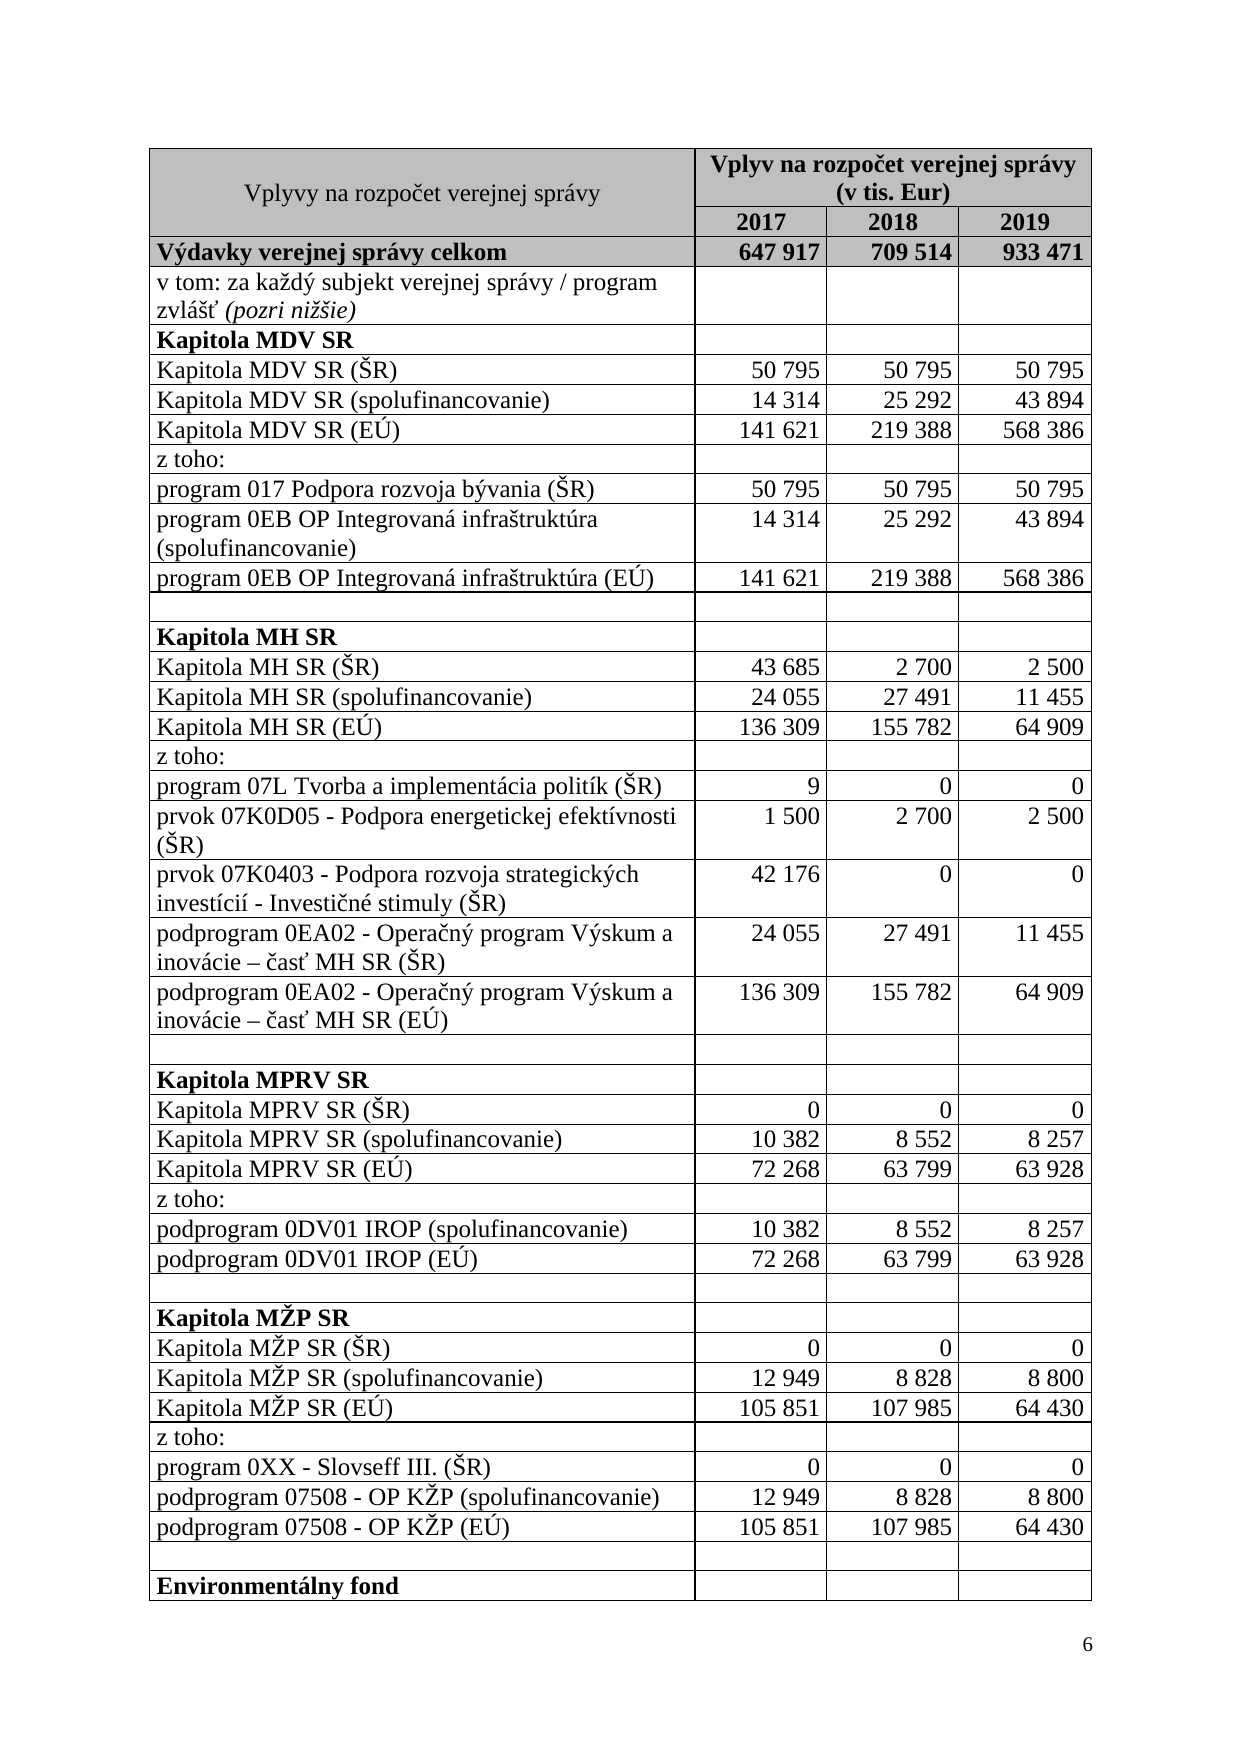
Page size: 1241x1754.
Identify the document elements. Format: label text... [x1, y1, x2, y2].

table_cell [827, 1423, 958, 1451]
table_cell Environmentálny fond [150, 1571, 694, 1600]
table_cell [827, 593, 958, 621]
table_cell v tom: za každý subjekt verejnej správy / program zvlášť (pozri nižšie) [150, 267, 694, 324]
table_cell 42 176 [696, 860, 826, 917]
table_cell 0 [959, 1452, 1091, 1481]
table_cell podprogram 07508 - OP KŽP (EÚ) [150, 1512, 694, 1541]
table_cell program 0EB OP Integrovaná infraštruktúra (EÚ) [150, 563, 694, 591]
table_cell 8 257 [959, 1125, 1091, 1153]
table_cell 8 552 [827, 1125, 958, 1153]
table_cell podprogram 0DV01 IROP (EÚ) [150, 1244, 694, 1272]
table_cell [959, 1274, 1091, 1302]
table_cell 8 828 [827, 1363, 958, 1392]
table_cell 63 928 [959, 1154, 1091, 1183]
table_cell 8 257 [959, 1214, 1091, 1243]
table_cell [827, 267, 958, 324]
table_cell [696, 1423, 826, 1451]
table_cell [696, 1065, 826, 1094]
table_cell 2017 [696, 207, 826, 236]
table_cell 50 795 [959, 355, 1091, 384]
table_cell [696, 325, 826, 354]
table_cell [696, 1542, 826, 1570]
table_cell [827, 741, 958, 770]
table_header Vplyvy na rozpočet verejnej správy [150, 149, 694, 236]
table_cell 63 799 [827, 1244, 958, 1272]
table_cell Kapitola MŽP SR (EÚ) [150, 1393, 694, 1421]
table_cell Kapitola MH SR [150, 622, 694, 651]
table_cell podprogram 0EA02 - Operačný program Výskum a inovácie – časť MH SR (ŠR) [150, 918, 694, 976]
table_cell podprogram 07508 - OP KŽP (spolufinancovanie) [150, 1482, 694, 1511]
table_cell 63 928 [959, 1244, 1091, 1272]
table_cell [696, 593, 826, 621]
table_cell 10 382 [696, 1214, 826, 1243]
table_cell 43 894 [959, 504, 1091, 562]
table_cell Kapitola MDV SR (ŠR) [150, 355, 694, 384]
table_cell 568 386 [959, 415, 1091, 443]
table_cell [150, 1274, 694, 1302]
table_cell 0 [827, 1452, 958, 1481]
table_cell [696, 267, 826, 324]
table_cell 2 500 [959, 801, 1091, 858]
table_cell 43 894 [959, 385, 1091, 414]
table_cell [959, 741, 1091, 770]
table_cell 2 700 [827, 801, 958, 858]
table_cell prvok 07K0403 - Podpora rozvoja strategických investícií - Investičné stimuly (ŠR) [150, 860, 694, 917]
table_cell 64 909 [959, 977, 1091, 1034]
table_cell [827, 622, 958, 651]
table_cell program 0XX - Slovseff III. (ŠR) [150, 1452, 694, 1481]
table_cell 105 851 [696, 1512, 826, 1541]
table_cell 0 [959, 1095, 1091, 1123]
table_cell [150, 593, 694, 621]
table_cell Kapitola MŽP SR (ŠR) [150, 1333, 694, 1362]
table_cell program 017 Podpora rozvoja bývania (ŠR) [150, 474, 694, 503]
table_cell Kapitola MDV SR (EÚ) [150, 415, 694, 443]
table_cell [150, 1035, 694, 1064]
table_cell 24 055 [696, 918, 826, 976]
table_cell 105 851 [696, 1393, 826, 1421]
table_cell 50 795 [827, 474, 958, 503]
table_cell 12 949 [696, 1482, 826, 1511]
table_cell [696, 1035, 826, 1064]
table_cell 11 455 [959, 682, 1091, 711]
table_cell [827, 1274, 958, 1302]
table_cell program 07L Tvorba a implementácia politík (ŠR) [150, 771, 694, 800]
table_cell 0 [827, 1095, 958, 1123]
table_cell Kapitola MDV SR (spolufinancovanie) [150, 385, 694, 414]
table_header Vplyv na rozpočet verejnej správy (v tis. Eur) [696, 149, 1091, 206]
table_cell [696, 445, 826, 473]
table_cell 0 [959, 771, 1091, 800]
table_cell [827, 1065, 958, 1094]
table_cell Kapitola MH SR (ŠR) [150, 652, 694, 681]
table_cell z toho: [150, 1184, 694, 1213]
table_cell 0 [827, 771, 958, 800]
table_cell 107 985 [827, 1393, 958, 1421]
table_cell 2 700 [827, 652, 958, 681]
table_cell 141 621 [696, 415, 826, 443]
table_cell [959, 622, 1091, 651]
table_cell 155 782 [827, 712, 958, 740]
table_cell [827, 1571, 958, 1600]
table_cell [827, 1303, 958, 1332]
table_cell 50 795 [959, 474, 1091, 503]
table_cell 107 985 [827, 1512, 958, 1541]
table_cell Kapitola MPRV SR [150, 1065, 694, 1094]
table_cell [959, 1423, 1091, 1451]
table_cell Kapitola MPRV SR (ŠR) [150, 1095, 694, 1123]
table_cell [696, 1184, 826, 1213]
table_cell 27 491 [827, 682, 958, 711]
table_cell 0 [959, 1333, 1091, 1362]
table_cell Kapitola MPRV SR (EÚ) [150, 1154, 694, 1183]
table_cell 24 055 [696, 682, 826, 711]
table_cell 14 314 [696, 385, 826, 414]
table_cell 64 430 [959, 1512, 1091, 1541]
table_cell 709 514 [827, 237, 958, 266]
table_cell [827, 1184, 958, 1213]
table_cell 64 909 [959, 712, 1091, 740]
table_cell 8 552 [827, 1214, 958, 1243]
table_cell 11 455 [959, 918, 1091, 976]
table_cell Kapitola MŽP SR (spolufinancovanie) [150, 1363, 694, 1392]
table_cell 2019 [959, 207, 1091, 236]
table_cell [827, 1542, 958, 1570]
table_cell 63 799 [827, 1154, 958, 1183]
table_cell Kapitola MH SR (spolufinancovanie) [150, 682, 694, 711]
table_cell 647 917 [696, 237, 826, 266]
table_cell z toho: [150, 741, 694, 770]
table_cell 219 388 [827, 563, 958, 591]
table_cell 72 268 [696, 1244, 826, 1272]
table_cell 72 268 [696, 1154, 826, 1183]
table_cell 14 314 [696, 504, 826, 562]
table_cell 50 795 [696, 355, 826, 384]
table_cell 12 949 [696, 1363, 826, 1392]
table_cell 43 685 [696, 652, 826, 681]
table_cell 2018 [827, 207, 958, 236]
table_cell 1 500 [696, 801, 826, 858]
table_cell podprogram 0EA02 - Operačný program Výskum a inovácie – časť MH SR (EÚ) [150, 977, 694, 1034]
table_cell [696, 622, 826, 651]
table_cell 27 491 [827, 918, 958, 976]
table_cell [959, 1303, 1091, 1332]
table_cell Kapitola MH SR (EÚ) [150, 712, 694, 740]
table_cell 50 795 [696, 474, 826, 503]
table_cell Kapitola MDV SR [150, 325, 694, 354]
table_cell [150, 1542, 694, 1570]
table_cell 64 430 [959, 1393, 1091, 1421]
table_cell [696, 741, 826, 770]
table_cell 0 [696, 1095, 826, 1123]
table_cell Výdavky verejnej správy celkom [150, 237, 694, 266]
table_cell [959, 1065, 1091, 1094]
table_cell [959, 1542, 1091, 1570]
table_cell prvok 07K0D05 - Podpora energetickej efektívnosti (ŠR) [150, 801, 694, 858]
table_cell 10 382 [696, 1125, 826, 1153]
table_cell 2 500 [959, 652, 1091, 681]
table_cell [696, 1571, 826, 1600]
table_cell 8 800 [959, 1363, 1091, 1392]
table_cell [959, 1035, 1091, 1064]
table_cell [959, 445, 1091, 473]
table_cell 568 386 [959, 563, 1091, 591]
table_cell 0 [696, 1452, 826, 1481]
table_cell [959, 267, 1091, 324]
table_cell [959, 1184, 1091, 1213]
table_cell 933 471 [959, 237, 1091, 266]
table_cell 155 782 [827, 977, 958, 1034]
table_cell 25 292 [827, 504, 958, 562]
table_cell 9 [696, 771, 826, 800]
table_cell 8 828 [827, 1482, 958, 1511]
table_cell [827, 1035, 958, 1064]
table_cell Kapitola MŽP SR [150, 1303, 694, 1332]
table_cell 136 309 [696, 712, 826, 740]
table_cell 141 621 [696, 563, 826, 591]
table_cell [827, 445, 958, 473]
table_cell z toho: [150, 445, 694, 473]
table_cell 0 [696, 1333, 826, 1362]
table_cell 8 800 [959, 1482, 1091, 1511]
table_cell z toho: [150, 1423, 694, 1451]
table_cell [959, 593, 1091, 621]
table_cell [959, 1571, 1091, 1600]
table_cell 50 795 [827, 355, 958, 384]
table_cell 0 [827, 1333, 958, 1362]
table_cell [696, 1274, 826, 1302]
table_cell [827, 325, 958, 354]
table_cell Kapitola MPRV SR (spolufinancovanie) [150, 1125, 694, 1153]
table_cell 136 309 [696, 977, 826, 1034]
table_cell 0 [827, 860, 958, 917]
table_cell [696, 1303, 826, 1332]
table_cell 219 388 [827, 415, 958, 443]
table_cell program 0EB OP Integrovaná infraštruktúra (spolufinancovanie) [150, 504, 694, 562]
table_cell 0 [959, 860, 1091, 917]
table_cell podprogram 0DV01 IROP (spolufinancovanie) [150, 1214, 694, 1243]
table_cell 25 292 [827, 385, 958, 414]
table_cell [959, 325, 1091, 354]
